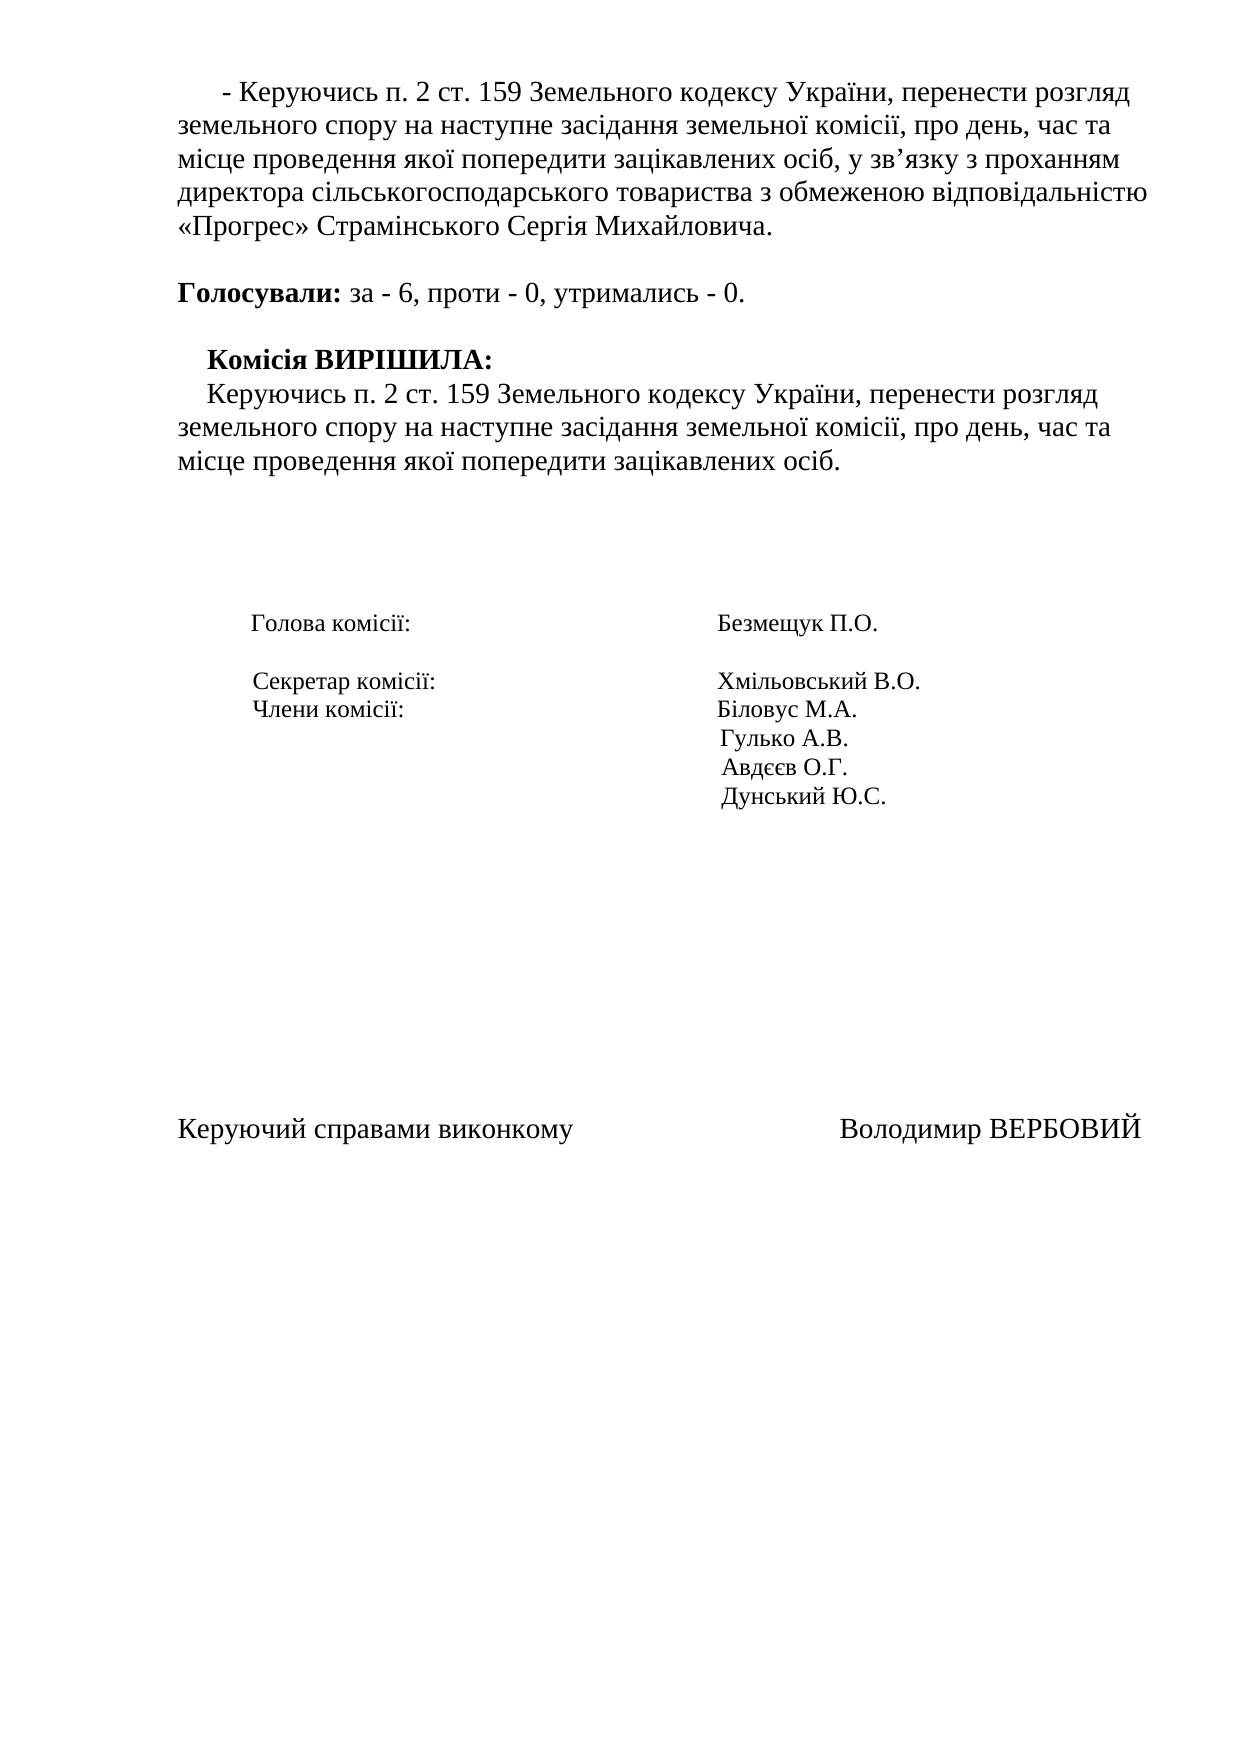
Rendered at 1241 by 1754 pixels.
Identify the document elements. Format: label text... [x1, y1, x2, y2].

text Гулько А.В. [177, 723, 1181, 752]
text - Керуючись п. 2 ст. 159 Земельного кодексу України, перенести розгляд земельного спору на наступне засідання земельної комісії, про день, час та місце проведення якої попередити зацікавлених осіб, у зв’язку з проханням директора сільськогосподарського товариства з обмеженою відповідальністю «Прогрес» Страмінського Сергія Михайловича. [177, 74, 1181, 242]
text Керуючись п. 2 ст. 159 Земельного кодексу України, перенести розгляд земельного спору на наступне засідання земельної комісії, про день, час та місце проведення якої попередити зацікавлених осіб. [177, 376, 1181, 476]
text Дунський Ю.С. [177, 781, 1181, 809]
text Керуючий справами виконкому Володимир ВЕРБОВИЙ [177, 1111, 1181, 1145]
text Голосували: за - 6, проти - 0, утримались - 0. [177, 275, 1181, 309]
text Голова комісії: Безмещук П.О. [177, 608, 1181, 637]
text Комісія ВИРІШИЛА: [177, 342, 1181, 376]
text Секретар комісії: Хмільовський В.О. [252, 666, 1181, 694]
text Члени комісії: Біловус М.А. [252, 694, 1181, 723]
text Авдєєв О.Г. [177, 752, 1181, 781]
